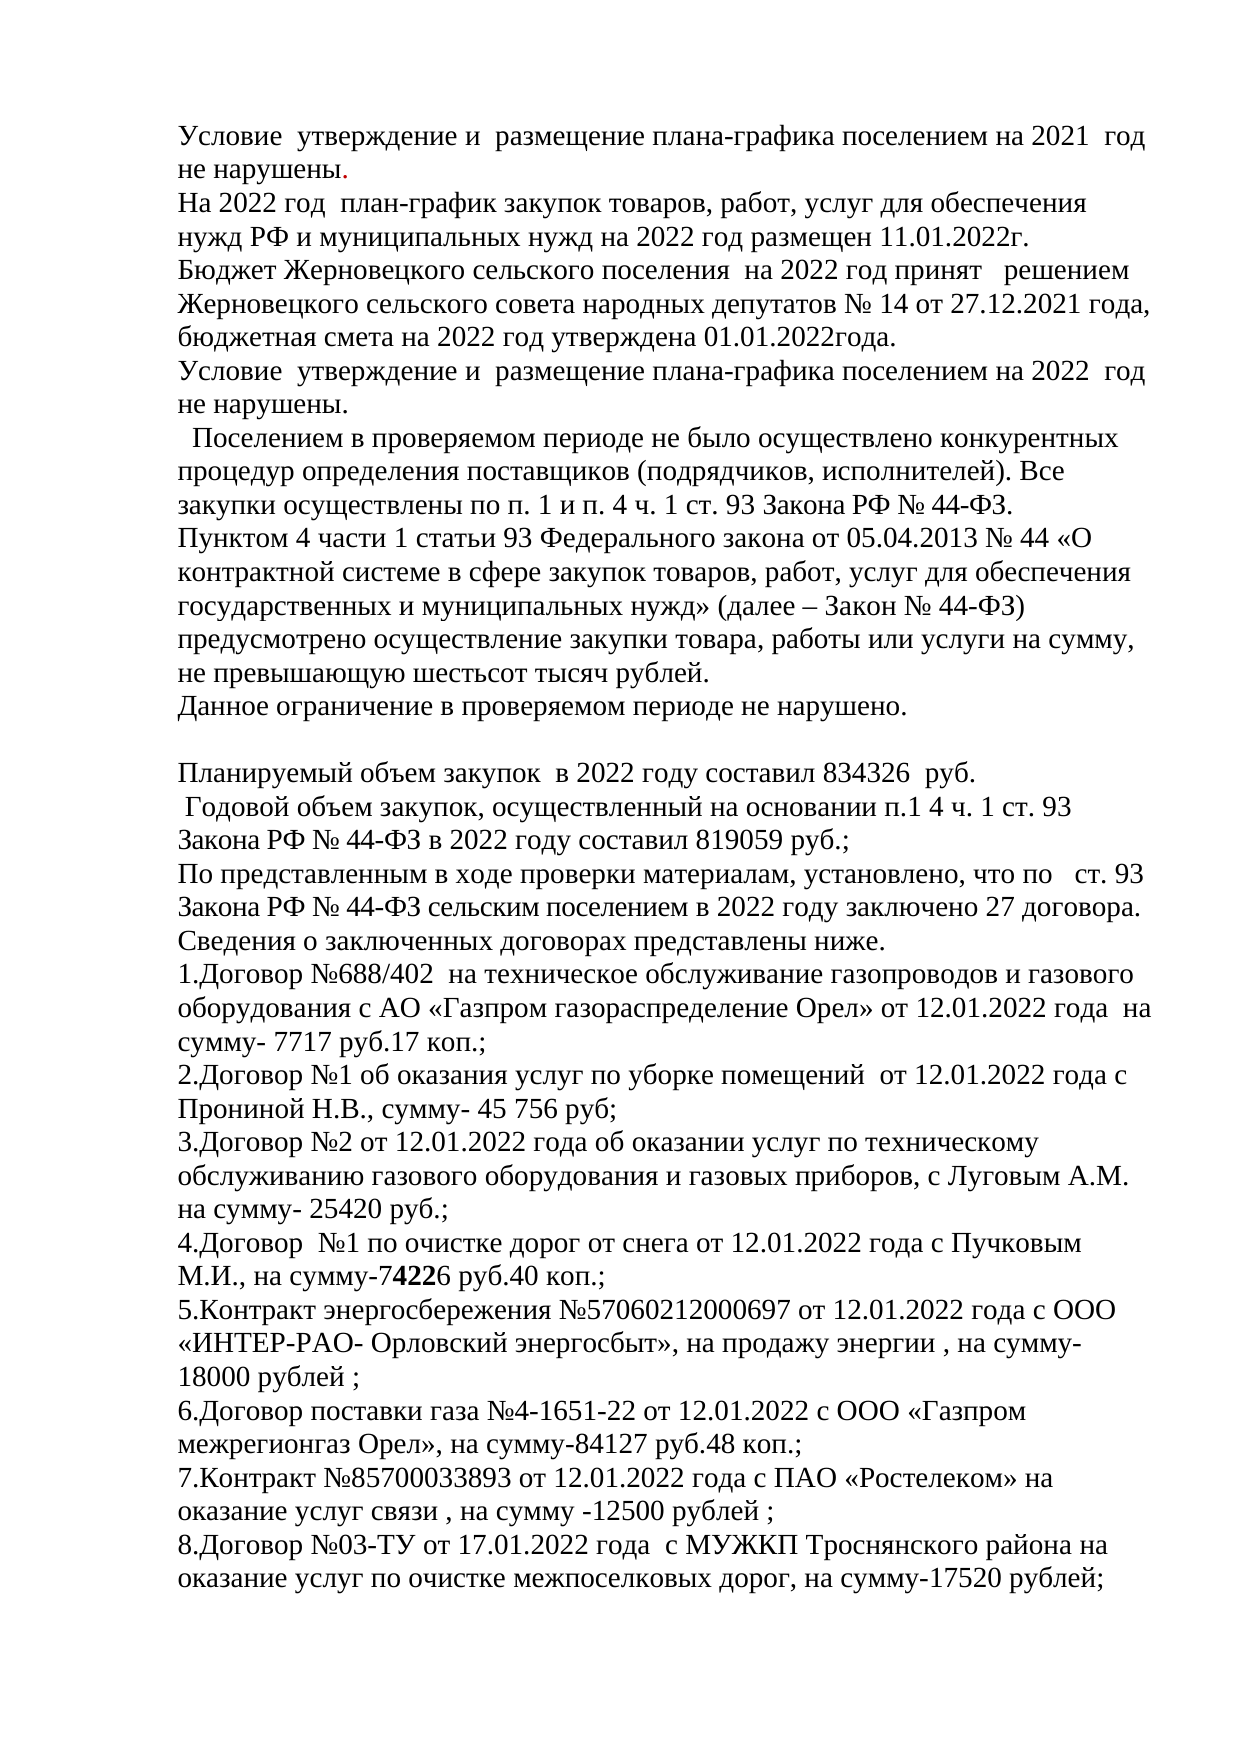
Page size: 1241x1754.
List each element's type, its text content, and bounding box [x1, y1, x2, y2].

text Данное ограничение в проверяемом периоде не нарушено. [177, 688, 1152, 722]
text 7.Контракт №85700033893 от 12.01.2022 года с ПАО «Ростелеком» на оказание услуг связи , на сумму -12500 рублей ; [177, 1460, 1152, 1527]
text Условие утверждение и размещение плана-графика поселением на 2021 год не нарушены. [177, 118, 1152, 185]
text Планируемый объем закупок в 2022 году составил 834326 руб. [177, 755, 1152, 789]
text 4.Договор №1 по очистке дорог от снега от 12.01.2022 года с Пучковым М.И., на сумму-74226 руб.40 коп.; [177, 1225, 1152, 1292]
text 1.Договор №688/402 на техническое обслуживание газопроводов и газового оборудования с АО «Газпром газораспределение Орел» от 12.01.2022 года на сумму- 7717 руб.17 коп.; [177, 957, 1152, 1057]
text 8.Договор №03-ТУ от 17.01.2022 года с МУЖКП Троснянского района на оказание услуг по очистке межпоселковых дорог, на сумму-17520 рублей; [177, 1527, 1152, 1594]
text Пунктом 4 части 1 статьи 93 Федерального закона от 05.04.2013 № 44 «О контрактной системе в сфере закупок товаров, работ, услуг для обеспечения государственных и муниципальных нужд» (далее – Закон № 44-ФЗ) предусмотрено осуществление закупки товара, работы или услуги на сумму, не превышающую шестьсот тысяч рублей. [710, 521, 1152, 688]
text Бюджет Жерновецкого сельского поселения на 2022 год принят решением Жерновецкого сельского совета народных депутатов № 14 от 27.12.2021 года, бюджетная смета на 2022 год утверждена 01.01.2022года. [177, 252, 1152, 353]
text Условие утверждение и размещение плана-графика поселением на 2022 год не нарушены. [177, 353, 1152, 420]
text По представленным в ходе проверки материалам, установлено, что по ст. 93 Закона РФ № 44-ФЗ сельским поселением в 2022 году заключено 27 договора. [177, 856, 1152, 923]
text Поселением в проверяемом периоде не было осуществлено конкурентных процедур определения поставщиков (подрядчиков, исполнителей). Все закупки осуществлены по п. 1 и п. 4 ч. 1 ст. 93 Закона РФ № 44-ФЗ. [177, 420, 1152, 521]
text На 2022 год план-график закупок товаров, работ, услуг для обеспечения нужд РФ и муниципальных нужд на 2022 год размещен 11.01.2022г. [177, 185, 1152, 252]
text 6.Договор поставки газа №4-1651-22 от 12.01.2022 с ООО «Газпром межрегионгаз Орел», на сумму-84127 руб.48 коп.; [177, 1393, 1152, 1460]
text Годовой объем закупок, осуществленный на основании п.1 4 ч. 1 ст. 93 Закона РФ № 44-ФЗ в 2022 году составил 819059 руб.; [177, 789, 1152, 856]
text 3.Договор №2 от 12.01.2022 года об оказании услуг по техническому обслуживанию газового оборудования и газовых приборов, с Луговым А.М. на сумму- 25420 руб.; [177, 1124, 1152, 1225]
text 5.Контракт энергосбережения №57060212000697 от 12.01.2022 года с ООО «ИНТЕР-РАО- Орловский энергосбыт», на продажу энергии , на сумму- 18000 рублей ; [177, 1292, 1152, 1393]
text 2.Договор №1 об оказания услуг по уборке помещений от 12.01.2022 года с Прониной Н.В., сумму- 45 756 руб; [177, 1057, 1152, 1124]
text Сведения о заключенных договорах представлены ниже. [177, 923, 1152, 957]
